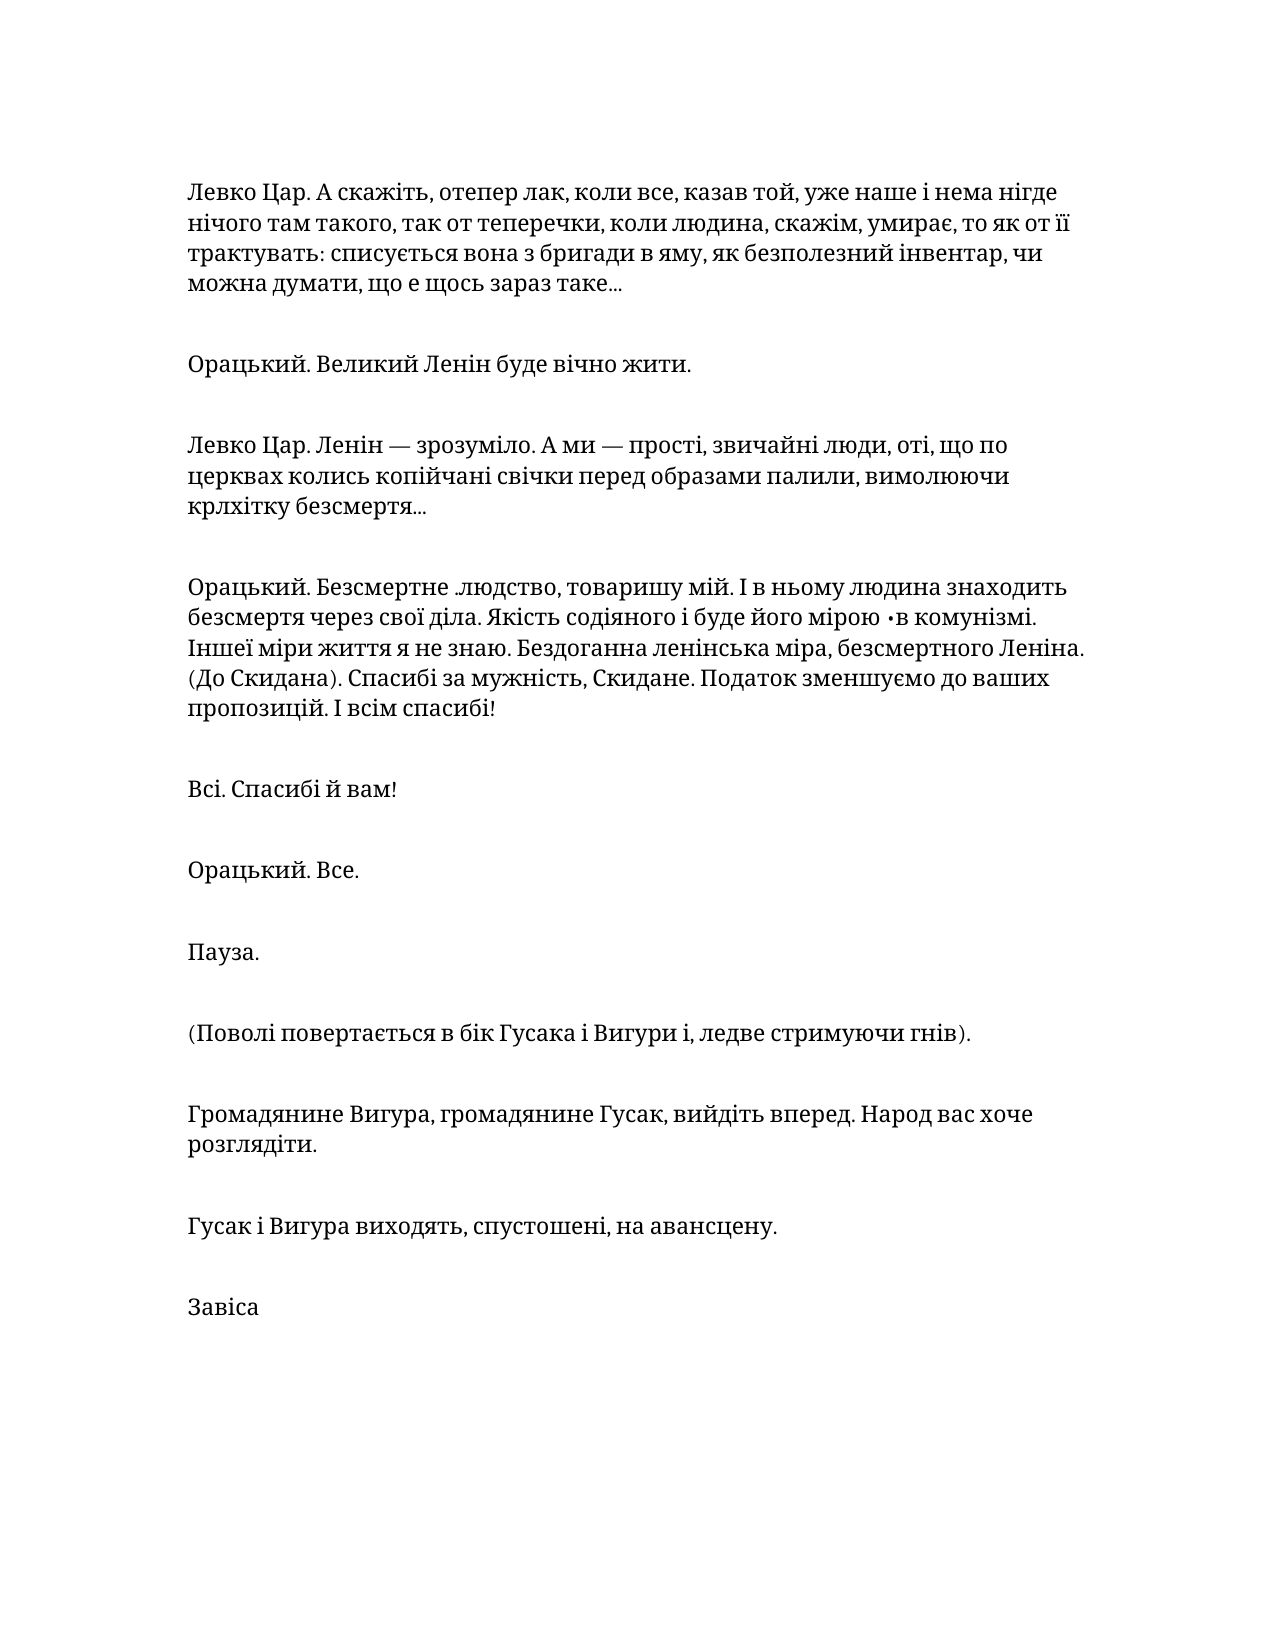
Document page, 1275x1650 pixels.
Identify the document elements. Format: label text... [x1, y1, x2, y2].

text (Поволі повертається в бік Гусака і Вигури і, ледве стримуючи гнів). [187, 991, 1087, 1047]
text Завіса [187, 1264, 1087, 1321]
text Орацький. Великий Ленін буде вічно жити. [187, 322, 1087, 378]
text Левко Цар. Ленін — зрозуміло. А ми — прості, звичайні люди, оті, що по церквах колись копійчані свічки перед образами палили, вимолюючи крлхітку безсмертя... [187, 403, 1087, 520]
text Левко Цар. А скажіть, отепер лак, коли все, казав той, уже наше і нема нігде нічого там такого, так от теперечки, коли людина, скажім, умирає, то як от її трактувать: списується вона з бригади в яму, як безполезний інвентар, чи можна думати, що е щось зараз таке... [187, 150, 1087, 297]
text Громадянине Вигура, громадянине Гусак, вийдіть вперед. Народ вас хоче розглядіти. [187, 1072, 1087, 1159]
text Пауза. [187, 909, 1087, 966]
text Гусак і Вигура виходять, спустошені, на авансцену. [187, 1183, 1087, 1240]
text Орацький. Все. [187, 828, 1087, 885]
text Орацький. Безсмертне .людство, товаришу мій. І в ньому людина знаходить безсмертя через свої діла. Якість содіяного і буде його мірою •в комунізмі. Іншеї міри життя я не знаю. Бездоганна ленінська міра, безсмертного Леніна. (До Скидана). Спасибі за мужність, Скидане. Податок зменшуємо до ваших пропозицій. І всім спасибі! [187, 545, 1087, 722]
text Всі. Спасибі й вам! [187, 747, 1087, 803]
